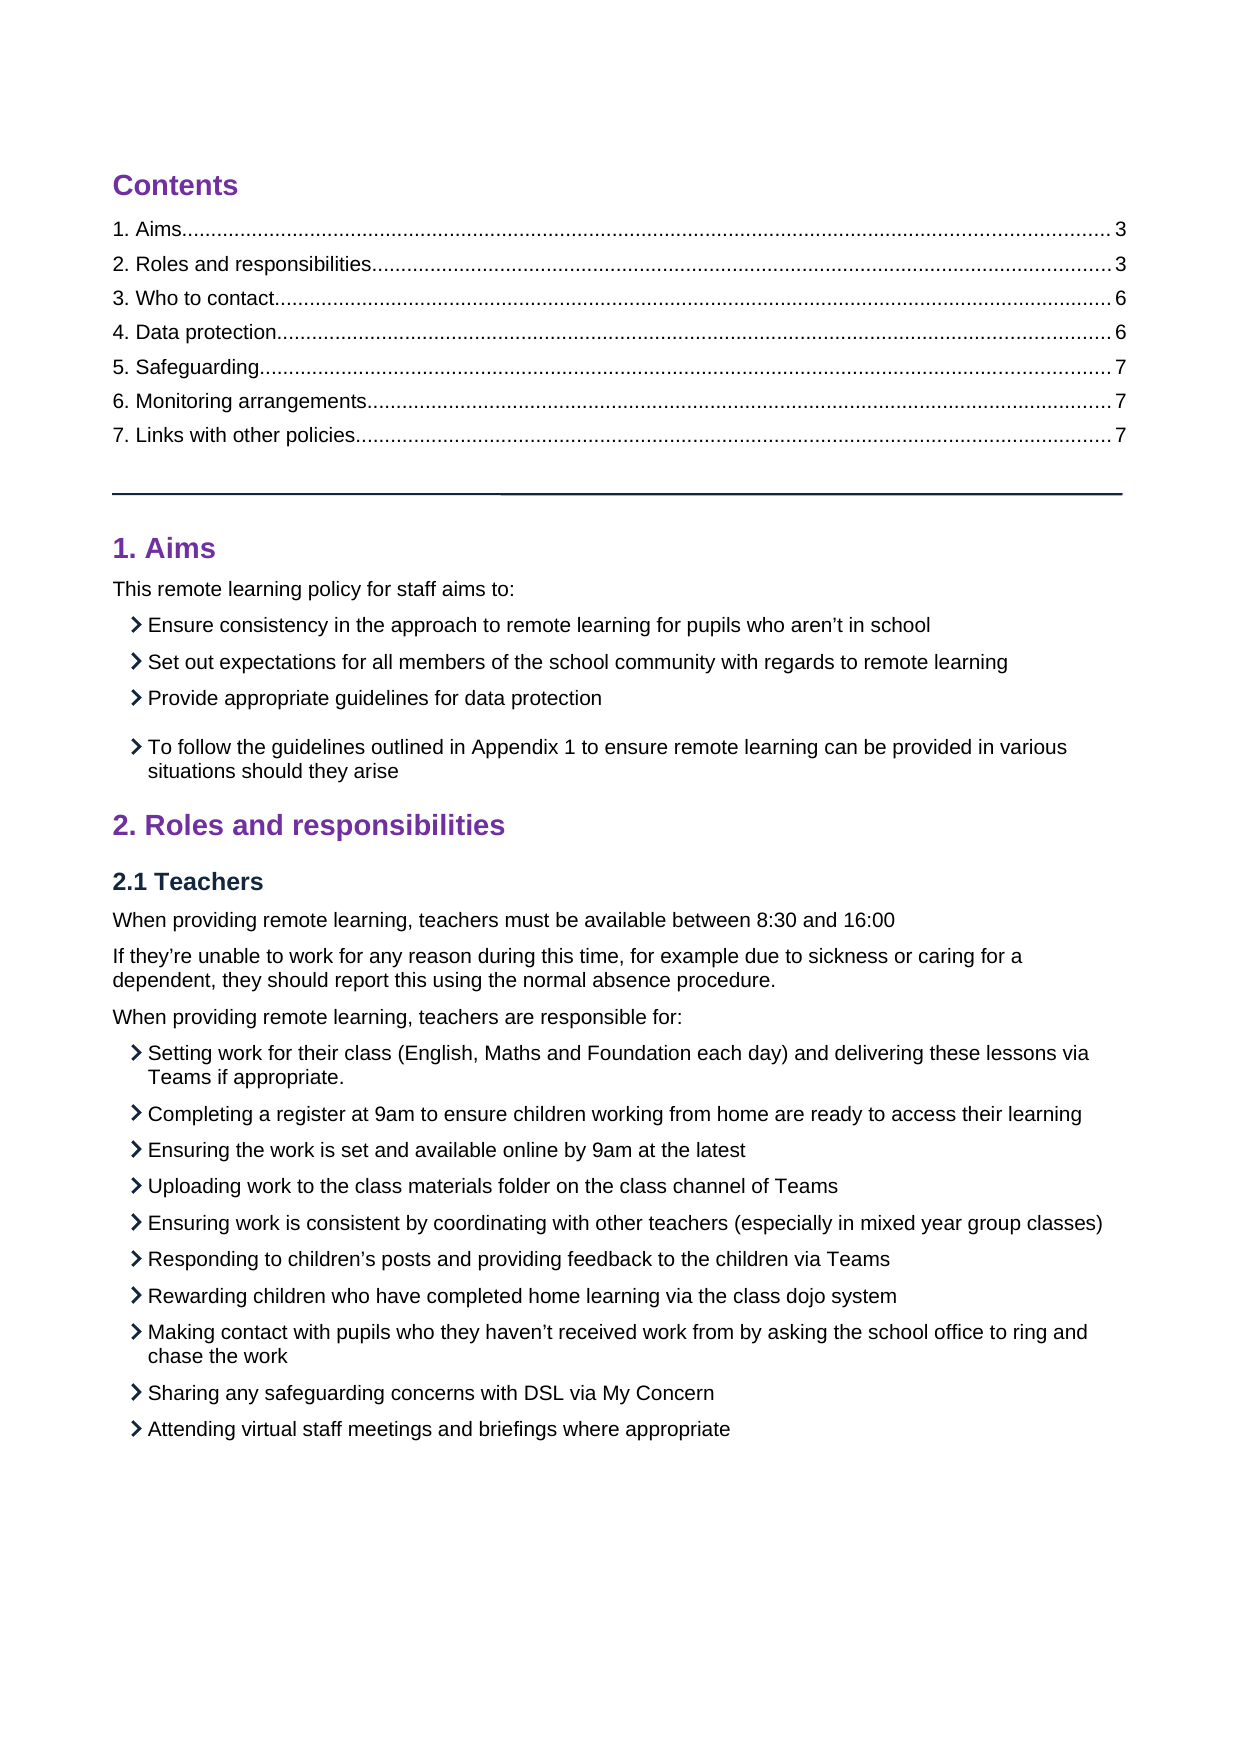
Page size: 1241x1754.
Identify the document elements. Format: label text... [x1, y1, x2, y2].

picture [131, 1286, 142, 1304]
picture [131, 1323, 142, 1340]
text Sharing any safeguarding concerns with DSL via My Concern [130, 1381, 1128, 1404]
picture [131, 1383, 142, 1401]
text When providing remote learning, teachers must be available between 8:30 and 16:00 [112, 908, 1128, 932]
picture [131, 1213, 142, 1231]
text Provide appropriate guidelines for data protection [130, 686, 1128, 710]
picture [131, 652, 142, 670]
text 5. Safeguarding 7 [112, 354, 1128, 378]
subtitle Contents [112, 168, 1128, 202]
text Ensuring the work is set and available online by 9am at the latest [130, 1138, 1128, 1162]
text Set out expectations for all members of the school community with regards to remote learning [130, 649, 1128, 673]
picture [131, 738, 142, 755]
text Uploading work to the class materials folder on the class channel of Teams [130, 1174, 1128, 1198]
text 7. Links with other policies 7 [112, 423, 1128, 447]
text 1. Aims 3 [112, 217, 1128, 241]
text Rewarding children who have completed home learning via the class dojo system [130, 1284, 1128, 1308]
text Making contact with pupils who they haven’t received work from by asking the school office to ring and chase the work [130, 1320, 1128, 1368]
text Completing a register at 9am to ensure children working from home are ready to access their learning [130, 1101, 1128, 1125]
subtitle 1. Aims [112, 531, 1128, 564]
text 6. Monitoring arrangements 7 [112, 389, 1128, 413]
picture [131, 1250, 142, 1267]
text 2. Roles and responsibilities 3 [112, 251, 1128, 275]
text When providing remote learning, teachers are responsible for: [112, 1004, 1128, 1028]
picture [131, 1044, 142, 1061]
text This remote learning policy for staff aims to: [112, 577, 1128, 601]
picture [131, 689, 142, 706]
picture [131, 1104, 142, 1121]
subtitle 2. Roles and responsibilities [112, 808, 1128, 841]
text Responding to children’s posts and providing feedback to the children via Teams [130, 1247, 1128, 1271]
picture [131, 1420, 142, 1437]
text 4. Data protection 6 [112, 320, 1128, 344]
text 2.1 Teachers [112, 866, 1128, 895]
picture [131, 1140, 142, 1158]
text Attending virtual staff meetings and briefings where appropriate [130, 1417, 1128, 1441]
picture [131, 616, 142, 633]
text 3. Who to contact 6 [112, 286, 1128, 310]
text To follow the guidelines outlined in Appendix 1 to ensure remote learning can be provided in various situations should they arise [130, 735, 1128, 783]
text Ensure consistency in the approach to remote learning for pupils who aren’t in school [130, 613, 1128, 637]
picture [131, 1177, 142, 1194]
text If they’re unable to work for any reason during this time, for example due to sickness or caring for a dependent, they should report this using the normal absence procedure. [112, 944, 1128, 992]
text Ensuring work is consistent by coordinating with other teachers (especially in mixed year group classes) [130, 1211, 1128, 1235]
text Setting work for their class (English, Maths and Foundation each day) and delivering these lessons via Teams if appropriate. [130, 1041, 1128, 1089]
